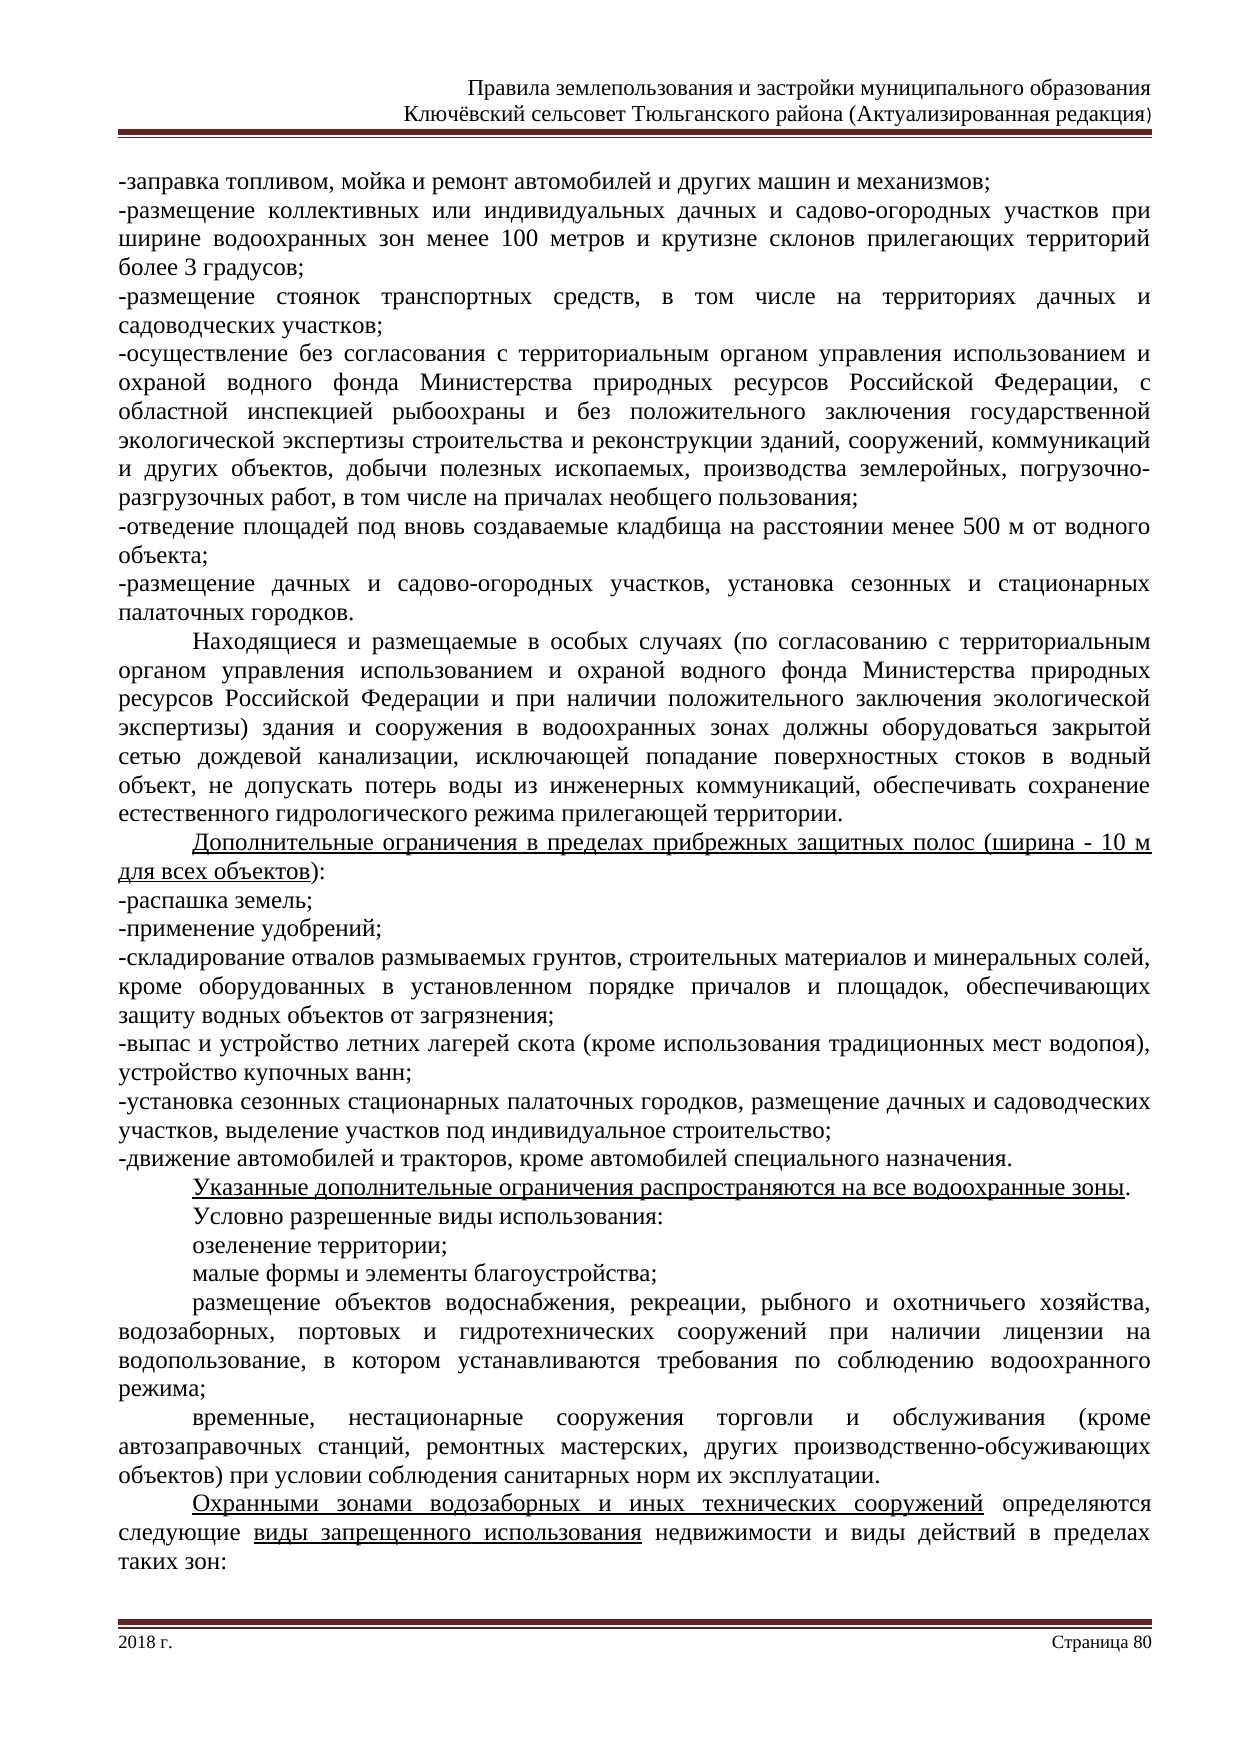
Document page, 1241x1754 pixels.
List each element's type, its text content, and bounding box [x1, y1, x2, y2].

text временные, нестационарные сооружения торговли и обслуживания (кроме автозаправочных станций, ремонтных мастерских, других производственно-обсуживающих объектов) при условии соблюдения санитарных норм их эксплуатации. [118, 1402, 1152, 1488]
text -движение автомобилей и тракторов, кроме автомобилей специального назначения. [118, 1143, 1152, 1172]
text -заправка топливом, мойка и ремонт автомобилей и других машин и механизмов; [118, 166, 1152, 195]
text -применение удобрений; [118, 913, 1152, 942]
text Указанные дополнительные ограничения распространяются на все водоохранные зоны. [118, 1172, 1152, 1201]
text -осуществление без согласования с территориальным органом управления использованием и охраной водного фонда Министерства природных ресурсов Российской Федерации, с областной инспекцией рыбоохраны и без положительного заключения государственной экологической экспертизы строительства и реконструкции зданий, сооружений, коммуникаций и других объектов, добычи полезных ископаемых, производства землеройных, погрузочно-разгрузочных работ, в том числе на причалах необщего пользования; [118, 338, 1152, 511]
text -размещение дачных и садово-огородных участков, установка сезонных и стационарных палаточных городков. [118, 568, 1152, 626]
text -распашка земель; [118, 885, 1152, 913]
text малые формы и элементы благоустройства; [118, 1258, 1152, 1287]
text Охранными зонами водозаборных и иных технических сооружений определяются следующие виды запрещенного использования недвижимости и виды действий в пределах таких зон: [118, 1488, 1152, 1575]
text -отведение площадей под вновь создаваемые кладбища на расстоянии менее 500 м от водного объекта; [118, 511, 1152, 568]
text размещение объектов водоснабжения, рекреации, рыбного и охотничьего хозяйства, водозаборных, портовых и гидротехнических сооружений при наличии лицензии на водопользование, в котором устанавливаются требования по соблюдению водоохранного режима; [118, 1287, 1152, 1402]
text озеленение территории; [118, 1230, 1152, 1258]
text -выпас и устройство летних лагерей скота (кроме использования традиционных мест водопоя), устройство купочных ванн; [118, 1028, 1152, 1086]
text -размещение коллективных или индивидуальных дачных и садово-огородных участков при ширине водоохранных зон менее 100 метров и крутизне склонов прилегающих территорий более 3 градусов; [118, 195, 1152, 281]
text -установка сезонных стационарных палаточных городков, размещение дачных и садоводческих участков, выделение участков под индивидуальное строительство; [118, 1086, 1152, 1143]
text Находящиеся и размещаемые в особых случаях (по согласованию с территориальным органом управления использованием и охраной водного фонда Министерства природных ресурсов Российской Федерации и при наличии положительного заключения экологической экспертизы) здания и сооружения в водоохранных зонах должны оборудоваться закрытой сетью дождевой канализации, исключающей попадание поверхностных стоков в водный объект, не допускать потерь воды из инженерных коммуникаций, обеспечивать сохранение естественного гидрологического режима прилегающей территории. [118, 626, 1152, 827]
text -размещение стоянок транспортных средств, в том числе на территориях дачных и садоводческих участков; [118, 281, 1152, 338]
text -складирование отвалов размываемых грунтов, строительных материалов и минеральных солей, кроме оборудованных в установленном порядке причалов и площадок, обеспечивающих защиту водных объектов от загрязнения; [118, 942, 1152, 1028]
text Условно разрешенные виды использования: [118, 1201, 1152, 1230]
text Дополнительные ограничения в пределах прибрежных защитных полос (ширина - 10 м для всех объектов): [118, 827, 1152, 885]
